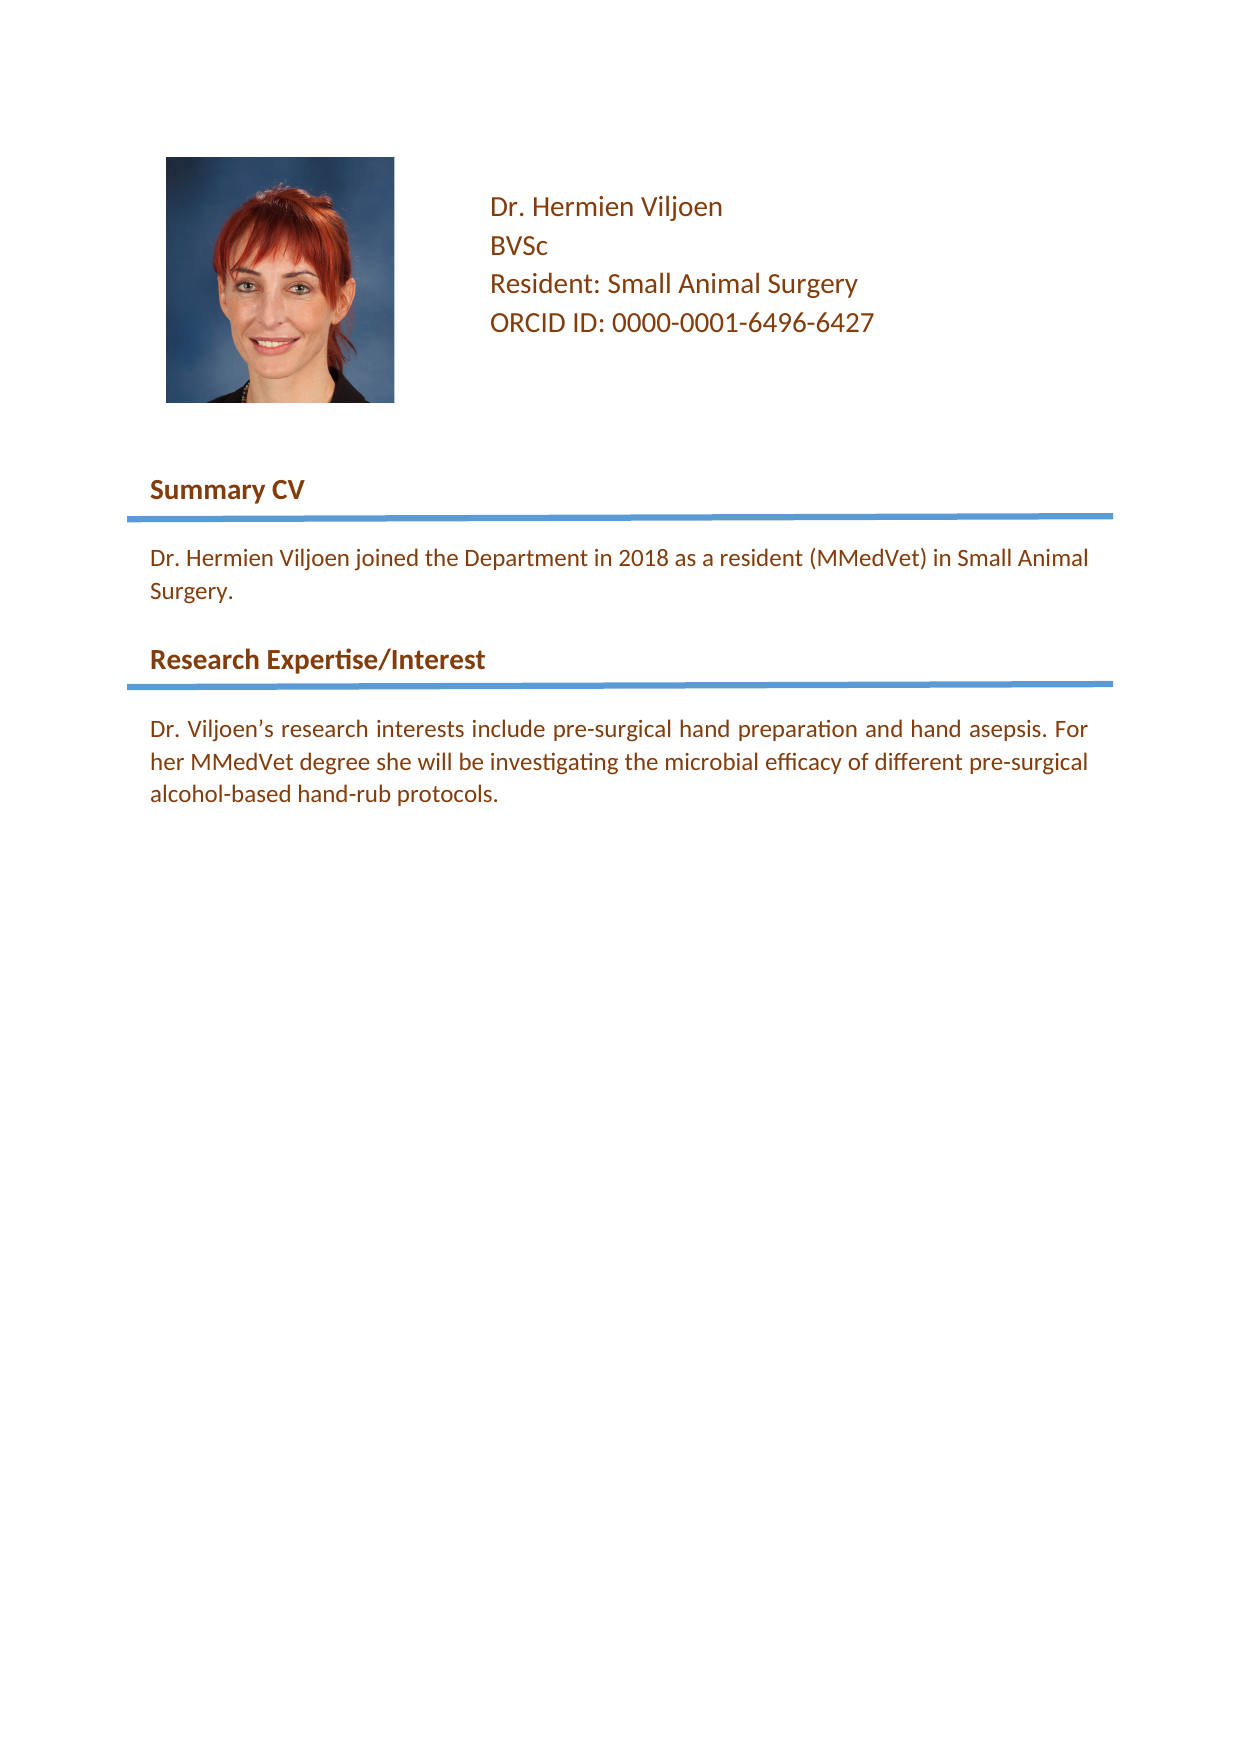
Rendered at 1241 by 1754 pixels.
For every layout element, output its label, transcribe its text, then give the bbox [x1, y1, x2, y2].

text BVSc [490, 227, 1090, 262]
text Resident: Small Animal Surgery [490, 265, 1090, 301]
text ORCID ID: 0000-0001-6496-6427 [490, 304, 1090, 339]
picture [166, 157, 395, 403]
text Dr. Viljoen’s research interests include pre-surgical hand preparation and hand asepsis. For her MMedVet degree she will be investigating the microbial efficacy of different pre-surgical alcohol-based hand-rub protocols. [150, 713, 1090, 809]
text Dr. Hermien Viljoen joined the Department in 2018 as a resident (MMedVet) in Small Animal Surgery. [150, 543, 1090, 606]
text Summary CV [150, 471, 1090, 507]
text Research Expertise/Interest [150, 641, 1090, 677]
text Dr. Hermien Viljoen [490, 188, 1090, 224]
